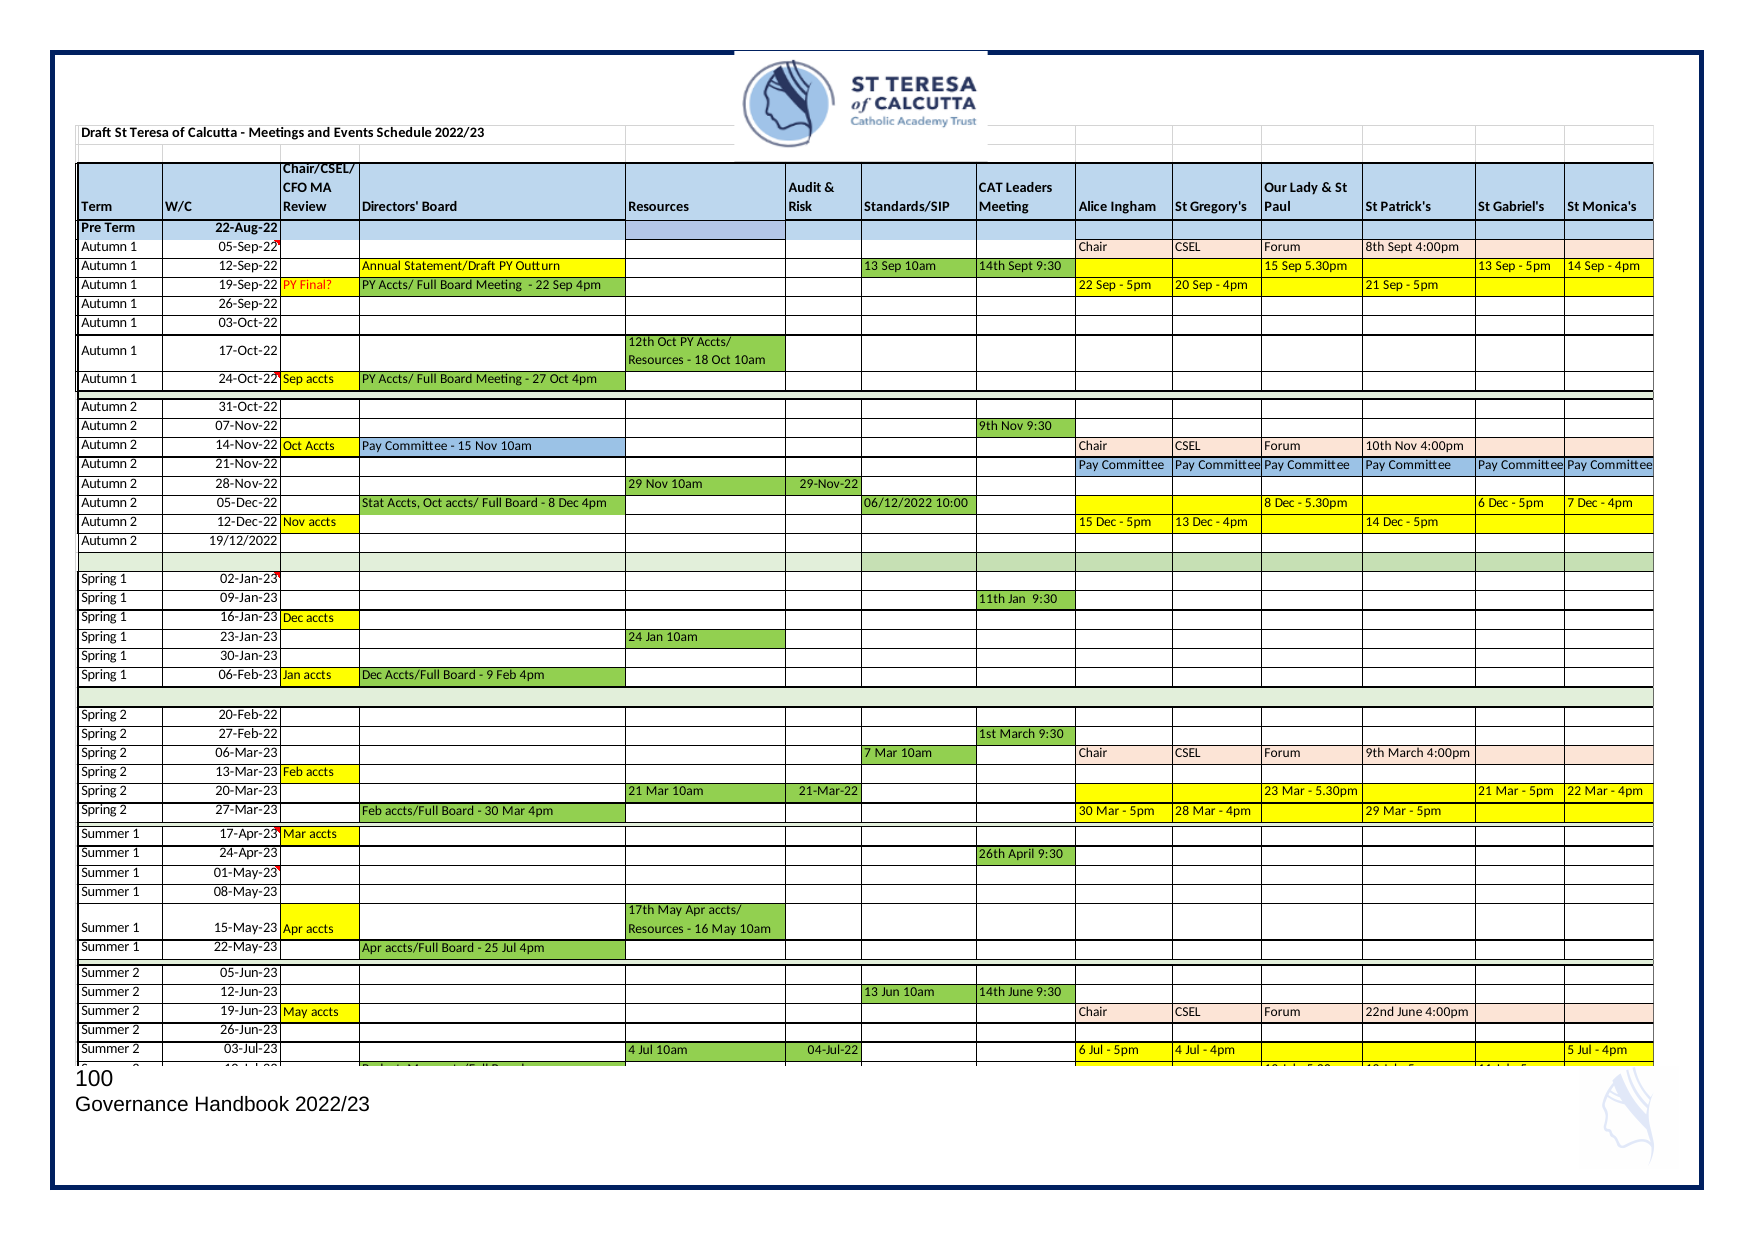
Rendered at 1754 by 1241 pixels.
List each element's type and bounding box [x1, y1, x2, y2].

picture [734, 51, 988, 163]
